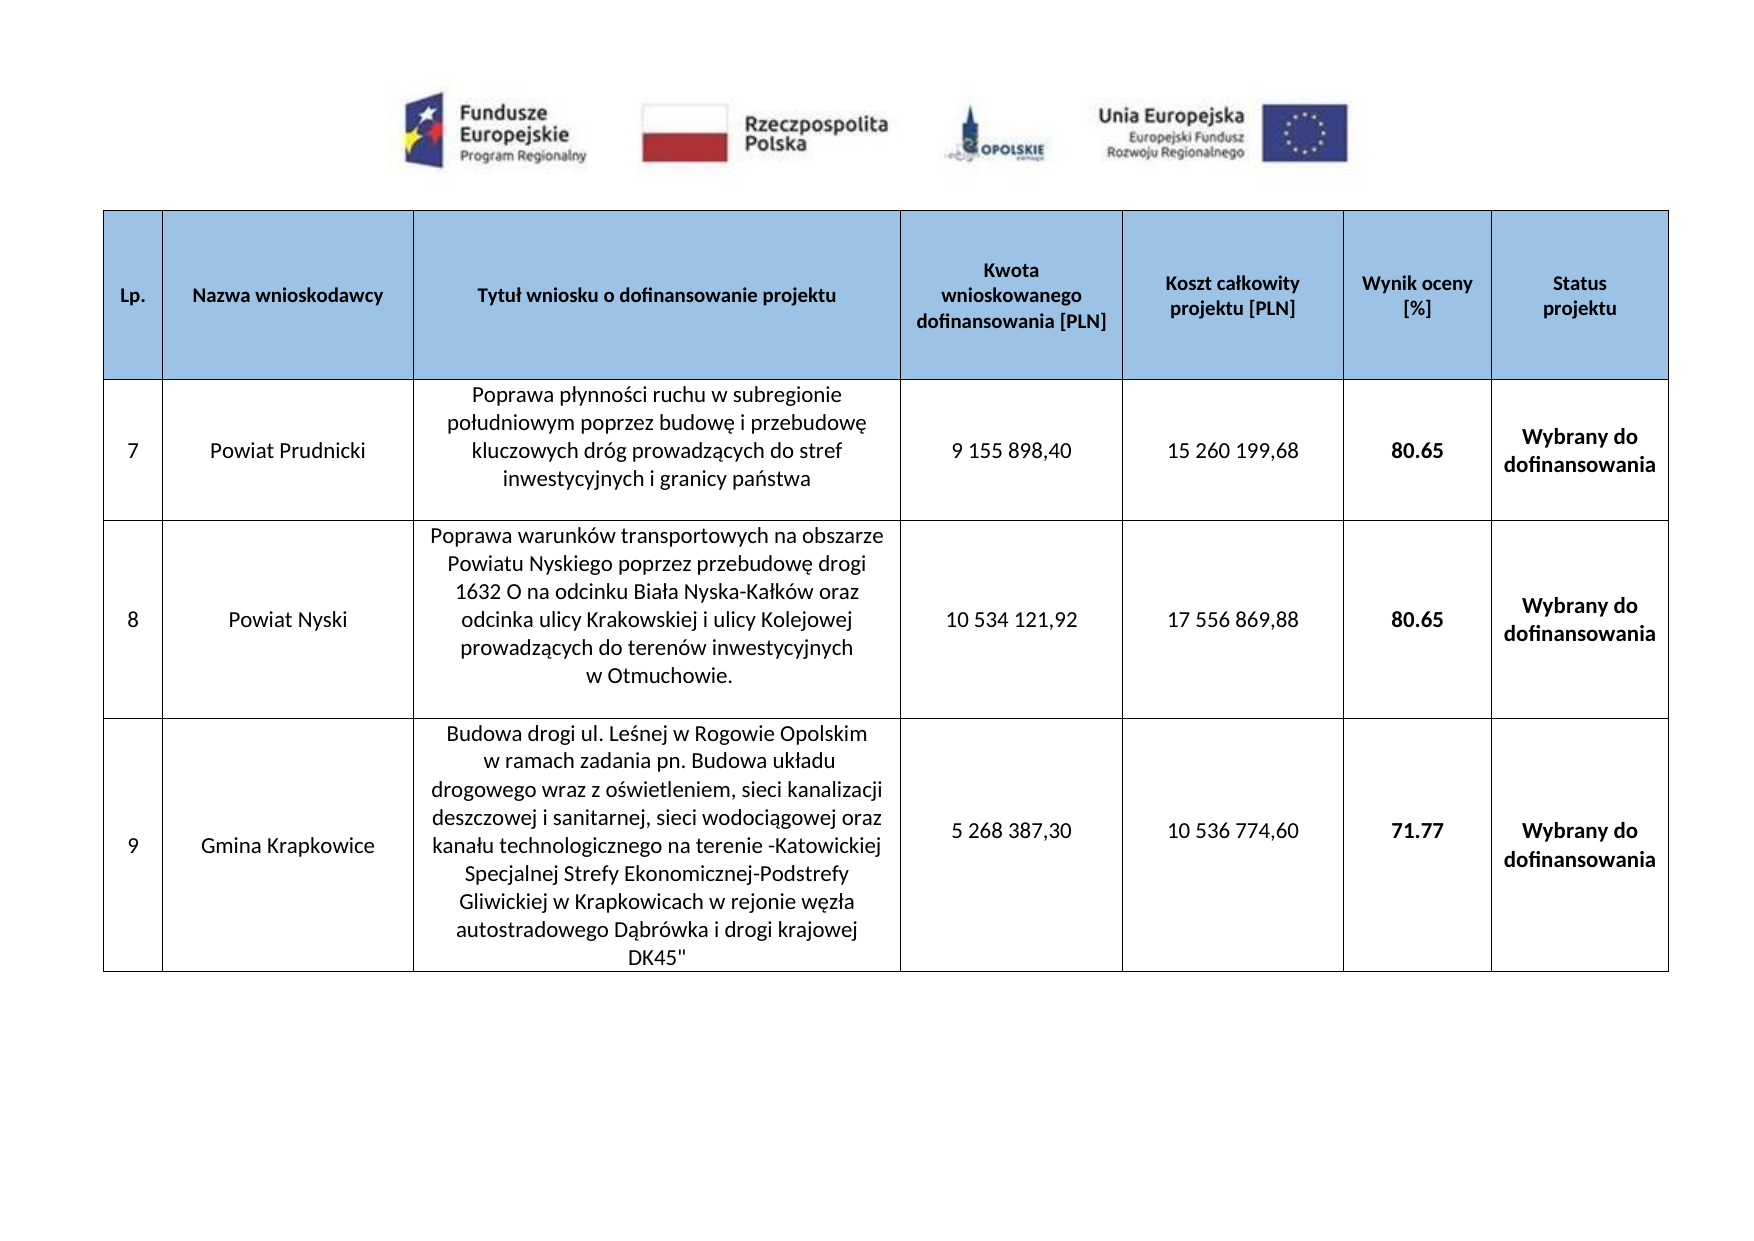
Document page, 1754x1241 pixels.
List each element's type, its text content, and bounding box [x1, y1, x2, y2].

table_cell Budowa drogi ul. Leśnej w Rogowie Opolskim w ramach zadania pn. Budowa układu drogowego wraz z oświetleniem, sieci kanalizacji deszczowej i sanitarnej, sieci wodociągowej oraz kanału technologicznego na terenie -Katowickiej Specjalnej Strefy Ekonomicznej-Podstrefy Gliwickiej w Krapkowicach w rejonie węzła autostradowego Dąbrówka i drogi krajowej DK45" [414, 719, 900, 971]
table_cell Poprawa płynności ruchu w subregionie południowym poprzez budowę i przebudowę kluczowych dróg prowadzących do stref inwestycyjnych i granicy państwa [414, 380, 900, 520]
picture [387, 73, 1367, 187]
table_cell 5 268 387,30 [901, 719, 1122, 971]
table_header Kwota wnioskowanego dofinansowania [PLN] [901, 211, 1122, 379]
table_cell Poprawa warunków transportowych na obszarze Powiatu Nyskiego poprzez przebudowę drogi 1632 O na odcinku Biała Nyska-Kałków oraz odcinka ulicy Krakowskiej i ulicy Kolejowej prowadzących do terenów inwestycyjnych w Otmuchowie. [414, 521, 900, 718]
table_header Tytuł wniosku o dofinansowanie projektu [414, 211, 900, 379]
table_cell 71.77 [1344, 719, 1491, 971]
table_header Status projektu [1492, 211, 1668, 379]
table_cell Gmina Krapkowice [163, 719, 413, 971]
table_cell 9 [104, 719, 162, 971]
table_cell Powiat Prudnicki [163, 380, 413, 520]
table_cell Wybrany do dofinansowania [1492, 719, 1668, 971]
table_header Wynik oceny [%] [1344, 211, 1491, 379]
table_cell 17 556 869,88 [1123, 521, 1343, 718]
table_cell 80.65 [1344, 380, 1491, 520]
table_cell Wybrany do dofinansowania [1492, 521, 1668, 718]
table_cell 15 260 199,68 [1123, 380, 1343, 520]
table_cell Wybrany do dofinansowania [1492, 380, 1668, 520]
table_header Koszt całkowity projektu [PLN] [1123, 211, 1343, 379]
table_cell 7 [104, 380, 162, 520]
table_cell 8 [104, 521, 162, 718]
table_cell 10 536 774,60 [1123, 719, 1343, 971]
table_cell 9 155 898,40 [901, 380, 1122, 520]
table_header Lp. [104, 211, 162, 379]
table_cell 80.65 [1344, 521, 1491, 718]
table_cell Powiat Nyski [163, 521, 413, 718]
table_cell 10 534 121,92 [901, 521, 1122, 718]
table_header Nazwa wnioskodawcy [163, 211, 413, 379]
